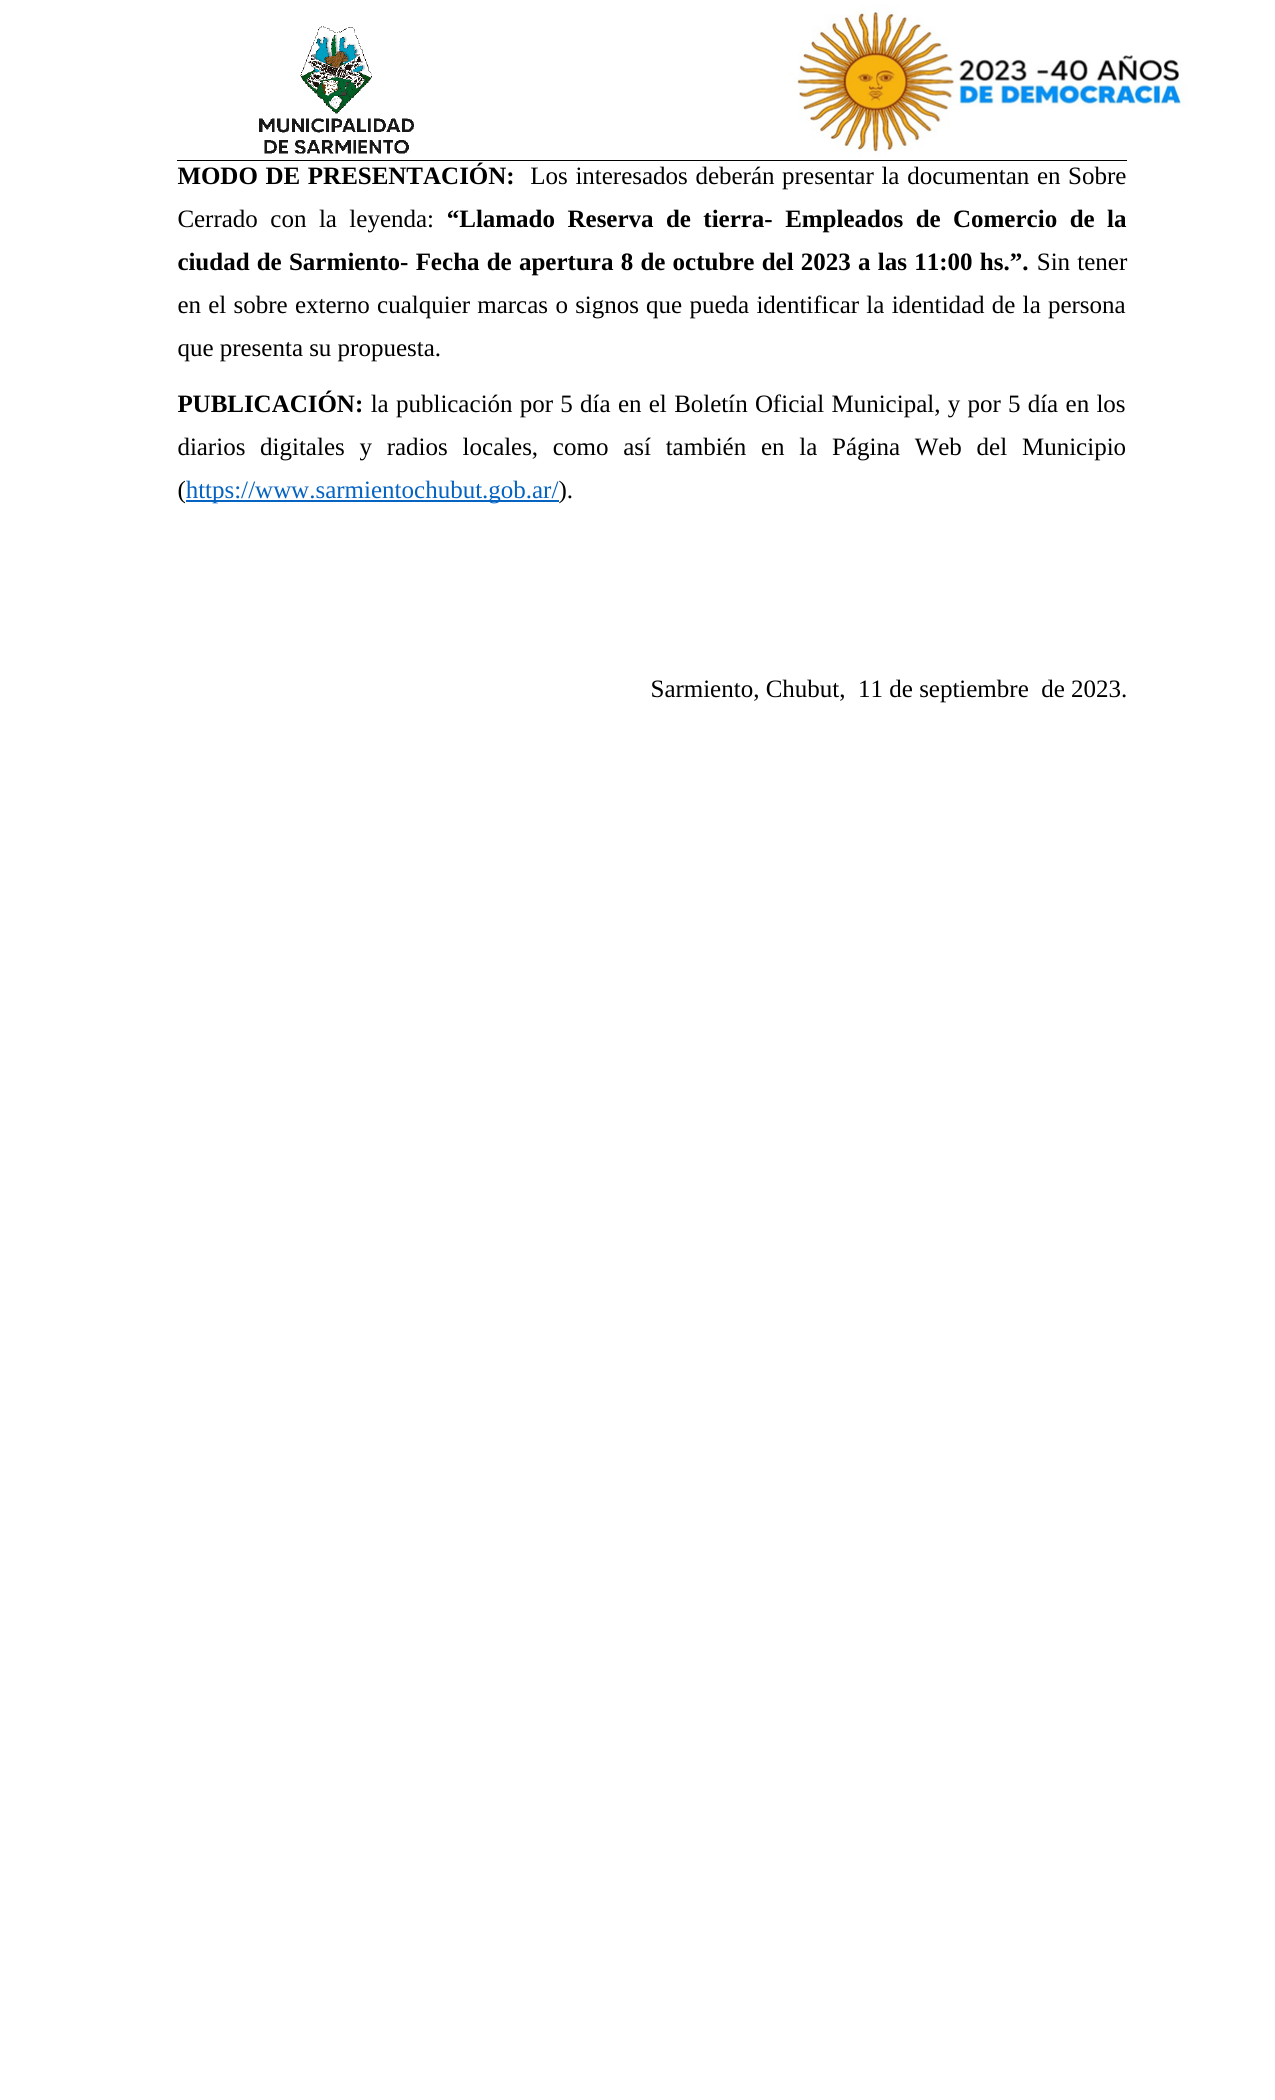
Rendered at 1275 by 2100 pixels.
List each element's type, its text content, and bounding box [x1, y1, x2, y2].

picture [246, 4, 426, 160]
text MODO DE PRESENTACIÓN: Los interesados deberán presentar la documentan en Sobre Cerrado con la leyenda: “Llamado Reserva de tierra- Empleados de Comercio de la ciudad de Sarmiento- Fecha de apertura 8 de octubre del 2023 a las 11:00 hs.”. Sin tener en el sobre externo cualquier marcas o signos que pueda identificar la identidad de la persona que presenta su propuesta. [177, 161, 1127, 362]
picture [786, 4, 1190, 161]
text Sarmiento, Chubut, 11 de septiembre de 2023. [177, 674, 1127, 703]
text PUBLICACIÓN: la publicación por 5 día en el Boletín Oficial Municipal, y por 5 día en los diarios digitales y radios locales, como así también en la Página Web del Municipio (https://www.sarmientochubut.gob.ar/). [177, 389, 1127, 504]
